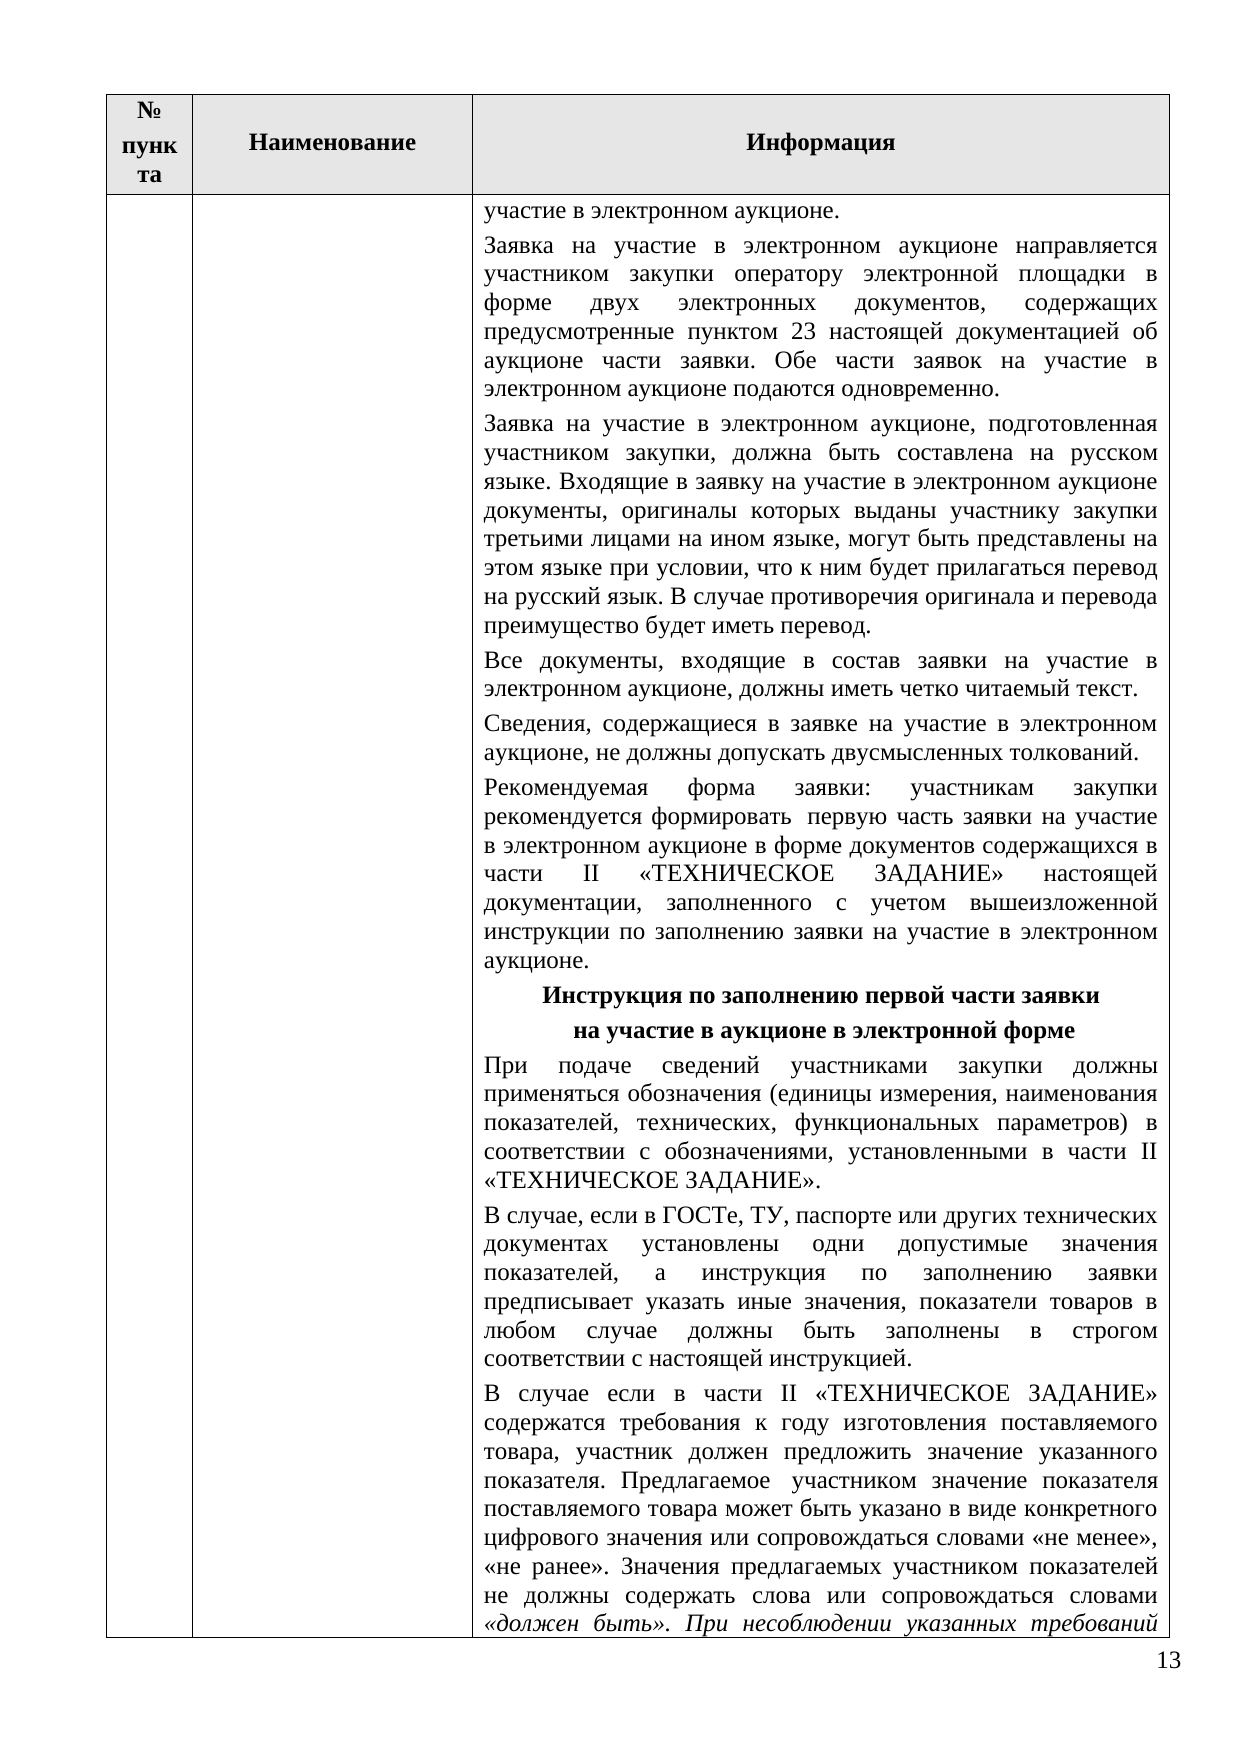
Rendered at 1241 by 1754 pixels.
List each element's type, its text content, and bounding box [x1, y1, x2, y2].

table_cell [107, 195, 192, 1637]
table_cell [193, 195, 472, 1637]
table_header Информация [473, 95, 1169, 194]
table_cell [473, 195, 1169, 1637]
table_header № пункта [107, 95, 192, 194]
table_header Наименование [193, 95, 472, 194]
